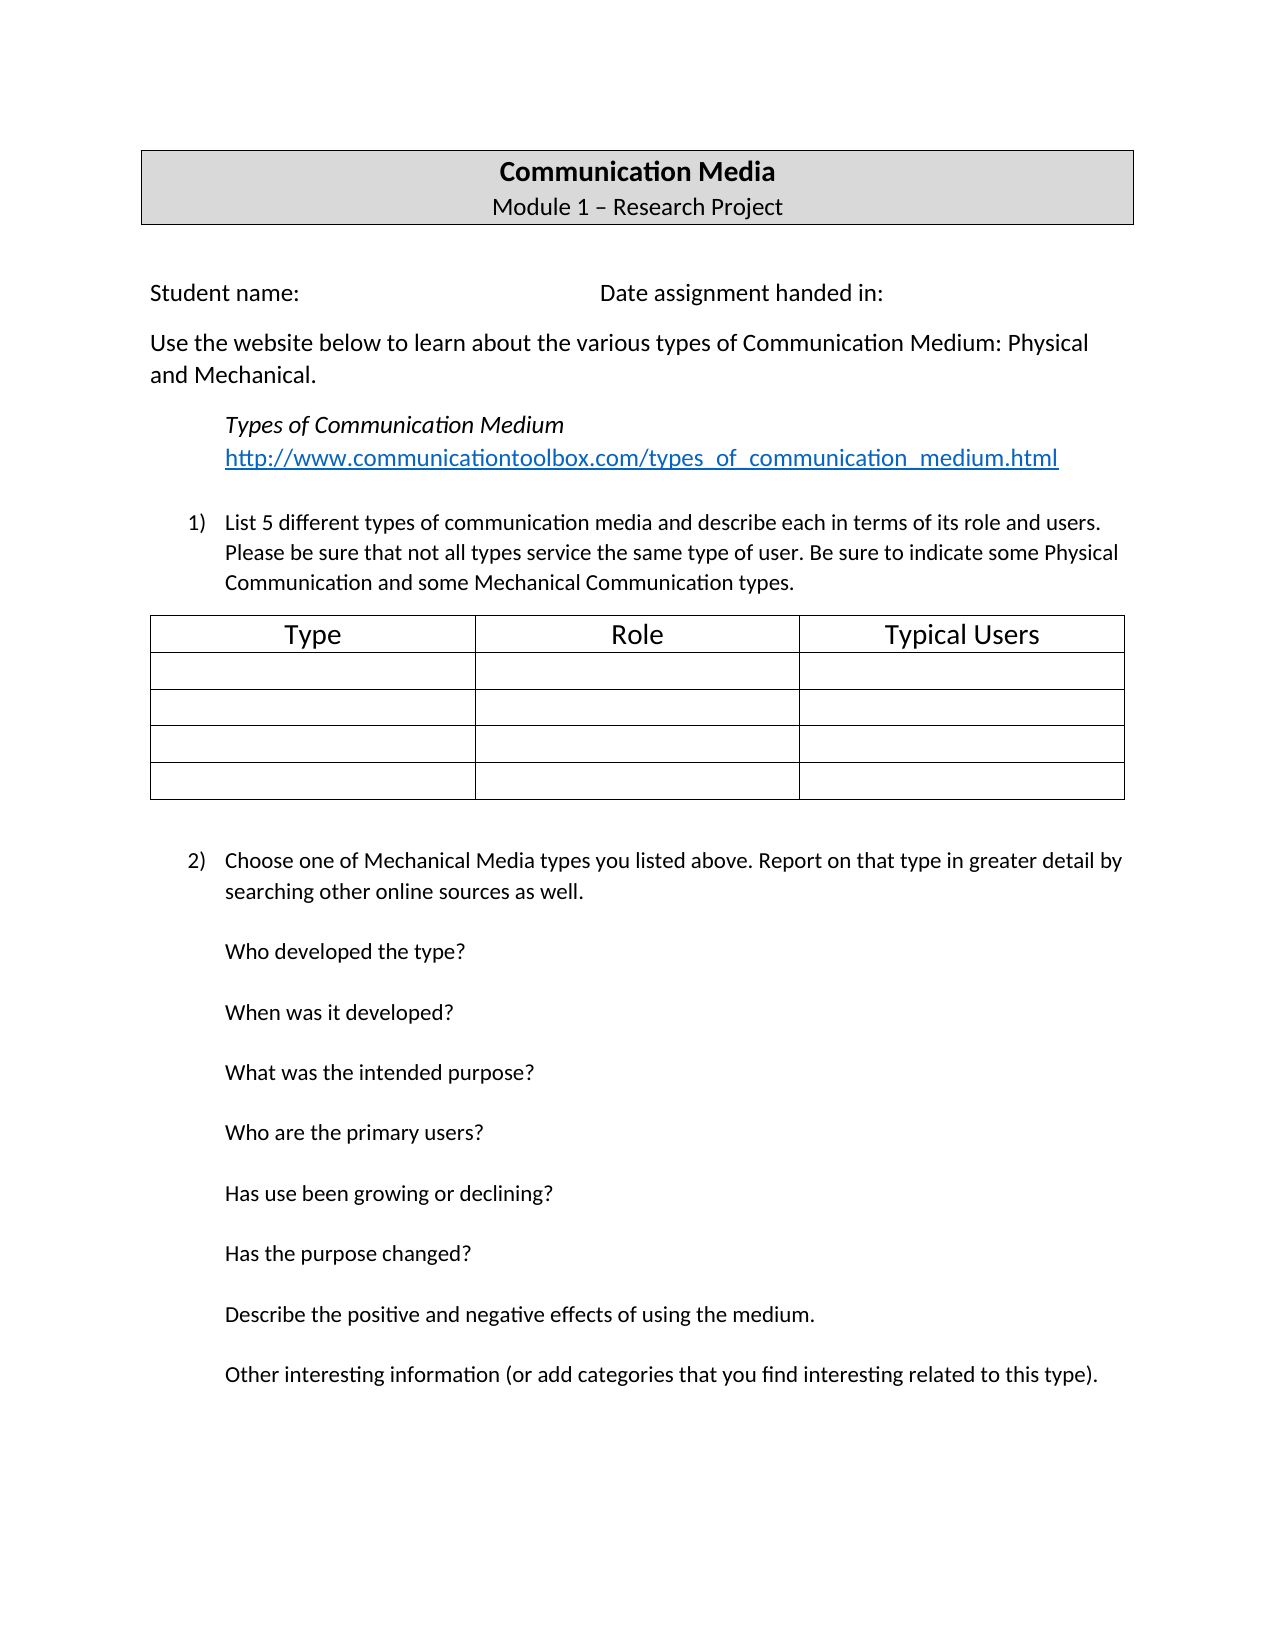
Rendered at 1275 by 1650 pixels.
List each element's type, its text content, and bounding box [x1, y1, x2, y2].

table_header Role [476, 616, 799, 652]
table_cell [800, 726, 1124, 762]
text Types of Communication Medium [150, 409, 1125, 440]
table_cell [800, 763, 1124, 799]
table_cell [476, 726, 799, 762]
list Choose one of Mechanical Media types you listed above. Report on that type in greater detail by searching other online sources as well. [187, 847, 1125, 905]
text Use the website below to learn about the various types of Communication Medium: Physical and Mechanical. [150, 327, 1125, 390]
table_cell [151, 726, 475, 762]
text http://www.communicationtoolbox.com/types_of_communication_medium.html [150, 442, 1125, 473]
text Student name: Date assignment handed in: [150, 277, 1125, 308]
table_cell [800, 653, 1124, 689]
list When was it developed? [225, 998, 1125, 1026]
text Module 1 – Research Project [142, 188, 1133, 224]
list Has the purpose changed? [225, 1239, 1125, 1267]
list Other interesting information (or add categories that you find interesting related to this type). [225, 1360, 1125, 1388]
list Describe the positive and negative effects of using the medium. [225, 1300, 1125, 1328]
table_header Type [151, 616, 475, 652]
table_cell [151, 653, 475, 689]
list Who developed the type? [225, 937, 1125, 965]
table_cell [476, 763, 799, 799]
list Has use been growing or declining? [225, 1179, 1125, 1207]
table_cell [476, 690, 799, 725]
list Who are the primary users? [225, 1118, 1125, 1146]
list List 5 different types of communication media and describe each in terms of its role and users. Please be sure that not all types service the same type of user. Be sure to indicate some Physical Communication and some Mechanical Communication types. [187, 508, 1125, 596]
list What was the intended purpose? [225, 1058, 1125, 1086]
table_cell [800, 690, 1124, 725]
text Communication Media [142, 151, 1133, 188]
table_cell [151, 690, 475, 725]
table_cell [476, 653, 799, 689]
table_header Typical Users [800, 616, 1124, 652]
table_cell [151, 763, 475, 799]
